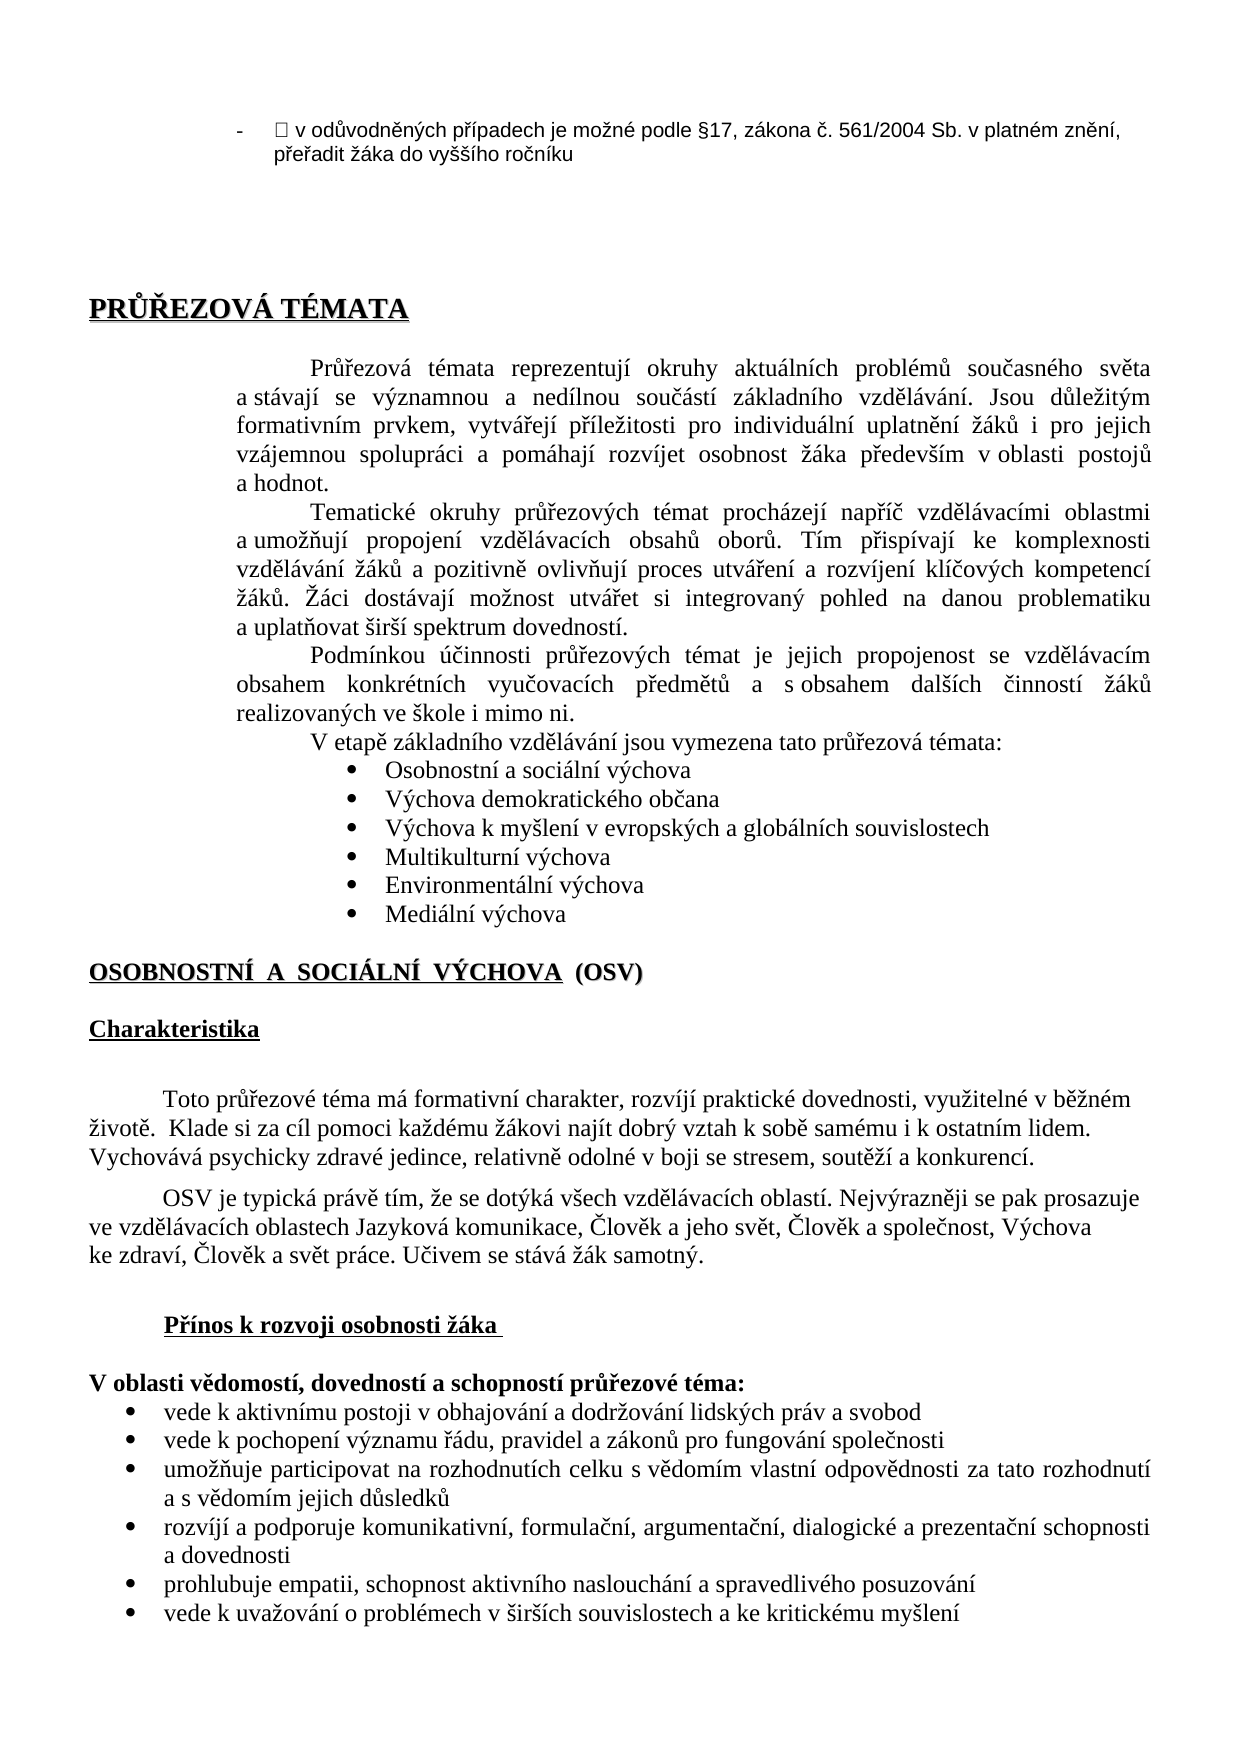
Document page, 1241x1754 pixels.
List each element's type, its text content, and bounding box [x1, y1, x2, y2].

list rozvíjí a podporuje komunikativní, formulační, argumentační, dialogické a prezentační schopnosti a dovednosti [126, 1512, 1152, 1569]
text V oblasti vědomostí, dovedností a schopností průřezové téma: [89, 1368, 1152, 1397]
list prohlubuje empatii, schopnost aktivního naslouchání a spravedlivého posuzování [126, 1569, 1152, 1598]
list Mediální výchova [347, 899, 1152, 928]
list vede k aktivnímu postoji v obhajování a dodržování lidských práv a svobod [126, 1397, 1152, 1426]
text Toto průřezové téma má formativní charakter, rozvíjí praktické dovednosti, využitelné v běžném životě. Klade si za cíl pomoci každému žákovi najít dobrý vztah k sobě samému i k ostatním lidem. Vychovává psychicky zdravé jedince, relativně odolné v boji se stresem, soutěží a konkurencí. [89, 1084, 1152, 1171]
list Výchova k myšlení v evropských a globálních souvislostech [347, 813, 1152, 842]
text OSV je typická právě tím, že se dotýká všech vzdělávacích oblastí. Nejvýrazněji se pak prosazuje ve vzdělávacích oblastech Jazyková komunikace, Člověk a jeho svět, Člověk a společnost, Výchova ke zdraví, Člověk a svět práce. Učivem se stává žák samotný. [89, 1183, 1152, 1269]
list  v odůvodněných případech je možné podle §17, zákona č. 561/2004 Sb. v platném znění, přeřadit žáka do vyššího ročníku [236, 118, 1152, 166]
list Osobnostní a sociální výchova [347, 756, 1152, 784]
text Průřezová témata reprezentují okruhy aktuálních problémů současného světa a stávají se významnou a nedílnou součástí základního vzdělávání. Jsou důležitým formativním prvkem, vytvářejí příležitosti pro individuální uplatnění žáků i pro jejich vzájemnou spolupráci a pomáhají rozvíjet osobnost žáka především v oblasti postojů a hodnot. [236, 353, 1152, 497]
text Průřezová témata [89, 291, 1152, 324]
list Environmentální výchova [347, 871, 1152, 899]
title osobnostní a sociální výchova (OSV) [89, 957, 1152, 986]
list vede k pochopení významu řádu, pravidel a zákonů pro fungování společnosti [126, 1426, 1152, 1454]
text V etapě základního vzdělávání jsou vymezena tato průřezová témata: [236, 727, 1152, 756]
list vede k uvažování o problémech v širších souvislostech a ke kritickému myšlení [126, 1598, 1152, 1627]
list Multikulturní výchova [347, 842, 1152, 871]
list umožňuje participovat na rozhodnutích celku s vědomím vlastní odpovědnosti za tato rozhodnutí a s vědomím jejich důsledků [126, 1454, 1152, 1512]
text Podmínkou účinnosti průřezových témat je jejich propojenost se vzdělávacím obsahem konkrétních vyučovacích předmětů a s obsahem dalších činností žáků realizovaných ve škole i mimo ni. [236, 641, 1152, 727]
subtitle Přínos k rozvoji osobnosti žáka [164, 1311, 1152, 1339]
list Výchova demokratického občana [347, 784, 1152, 813]
title Charakteristika [89, 1014, 1152, 1043]
text Tematické okruhy průřezových témat procházejí napříč vzdělávacími oblastmi a umožňují propojení vzdělávacích obsahů oborů. Tím přispívají ke komplexnosti vzdělávání žáků a pozitivně ovlivňují proces utváření a rozvíjení klíčových kompetencí žáků. Žáci dostávají možnost utvářet si integrovaný pohled na danou problematiku a uplatňovat širší spektrum dovedností. [236, 497, 1152, 641]
